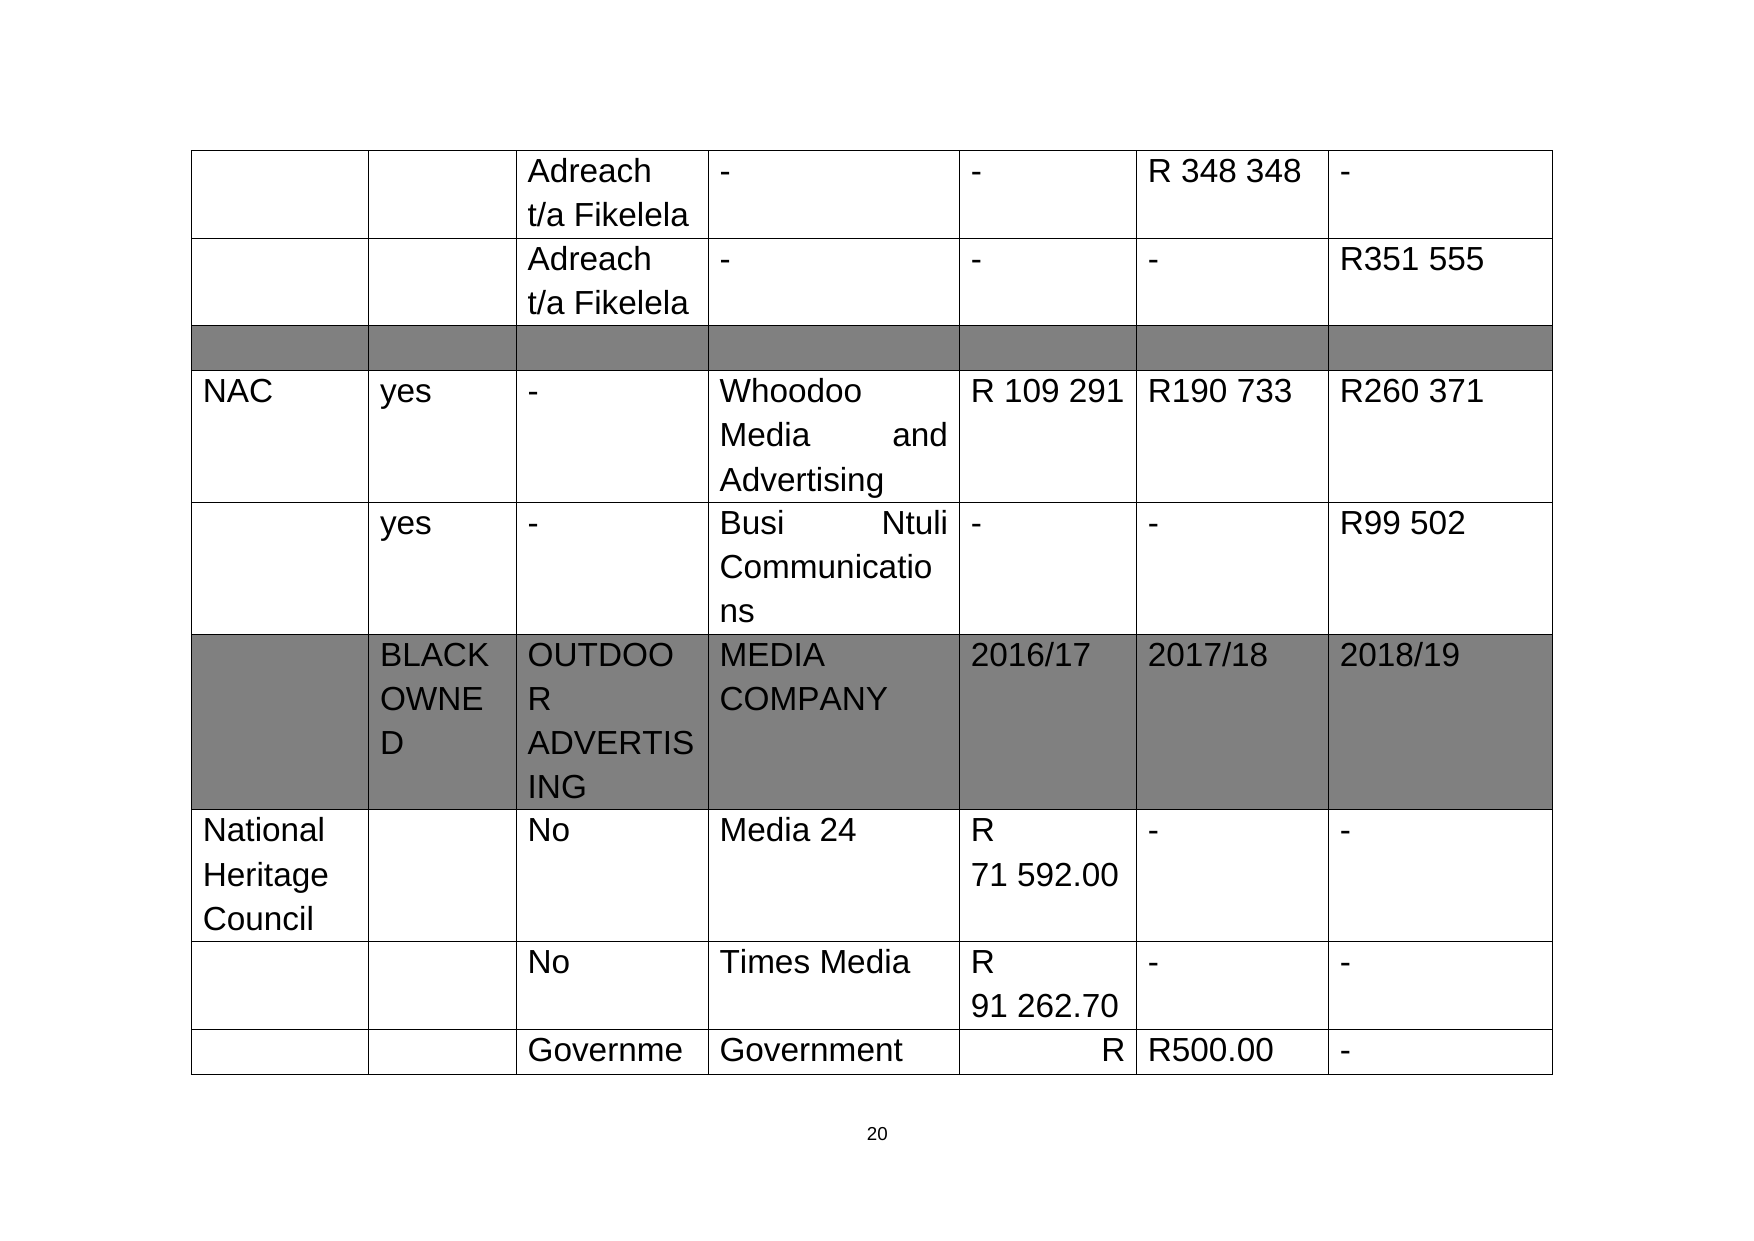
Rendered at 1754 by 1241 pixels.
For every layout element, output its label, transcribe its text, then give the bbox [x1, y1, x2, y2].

table_cell Government printers [517, 1030, 708, 1074]
table_cell [369, 942, 516, 1028]
table_cell [369, 151, 516, 237]
table_cell - [517, 503, 708, 633]
table_cell R190 733 [1137, 371, 1328, 502]
table_cell [369, 1030, 516, 1074]
table_cell - [517, 371, 708, 502]
table_cell - [1329, 810, 1552, 941]
table_cell - [960, 239, 1136, 325]
table_cell BLACK OWNED [369, 635, 516, 809]
table_cell Adreach t/a Fikelela [517, 239, 708, 325]
table_cell MEDIA COMPANY [709, 635, 959, 809]
table_cell 2018/19 [1329, 635, 1552, 809]
table_cell - [960, 503, 1136, 633]
table_cell - [1137, 942, 1328, 1028]
table_cell [369, 810, 516, 941]
table_cell [192, 151, 368, 237]
table_cell - [1329, 942, 1552, 1028]
table_cell [517, 326, 708, 370]
table_cell [369, 239, 516, 325]
table_cell - [1329, 151, 1552, 237]
table_cell yes [369, 371, 516, 502]
table_cell OUTDOOR ADVERTISING [517, 635, 708, 809]
table_cell Media 24 [709, 810, 959, 941]
table_cell Times Media [709, 942, 959, 1028]
table_cell R 348 348 [1137, 151, 1328, 237]
table_cell R 1 250.00 [960, 1030, 1136, 1074]
table_cell R 91 262.70 [960, 942, 1136, 1028]
table_cell R351 555 [1329, 239, 1552, 325]
table_cell [960, 326, 1136, 370]
table_cell No [517, 810, 708, 941]
table_cell R500.00 [1137, 1030, 1328, 1074]
table_cell [192, 942, 368, 1028]
table_cell NAC [192, 371, 368, 502]
table_cell - [1137, 503, 1328, 633]
table_cell - [1137, 239, 1328, 325]
table_cell - [709, 151, 959, 237]
table_cell yes [369, 503, 516, 633]
table_cell [192, 635, 368, 809]
table_cell R 71 592.00 [960, 810, 1136, 941]
table_cell R 109 291 [960, 371, 1136, 502]
table_cell - [709, 239, 959, 325]
table_cell 2016/17 [960, 635, 1136, 809]
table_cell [709, 1030, 959, 1074]
table_cell R99 502 [1329, 503, 1552, 633]
table_cell No [517, 942, 708, 1028]
table_cell [1329, 326, 1552, 370]
table_cell [369, 326, 516, 370]
table_cell Busi Ntuli Communications [709, 503, 959, 633]
table_cell [1137, 326, 1328, 370]
table_cell [192, 503, 368, 633]
table_cell - [1137, 810, 1328, 941]
table_cell 2017/18 [1137, 635, 1328, 809]
table_cell - [1329, 1030, 1552, 1074]
table_cell [192, 326, 368, 370]
table_cell Whoodoo Media and Advertising [709, 371, 959, 502]
table_cell [192, 1030, 368, 1074]
table_cell - [960, 151, 1136, 237]
table_cell [709, 326, 959, 370]
table_cell R260 371 [1329, 371, 1552, 502]
table_cell [192, 239, 368, 325]
table_cell National Heritage Council [192, 810, 368, 941]
table_cell Adreach t/a Fikelela [517, 151, 708, 237]
